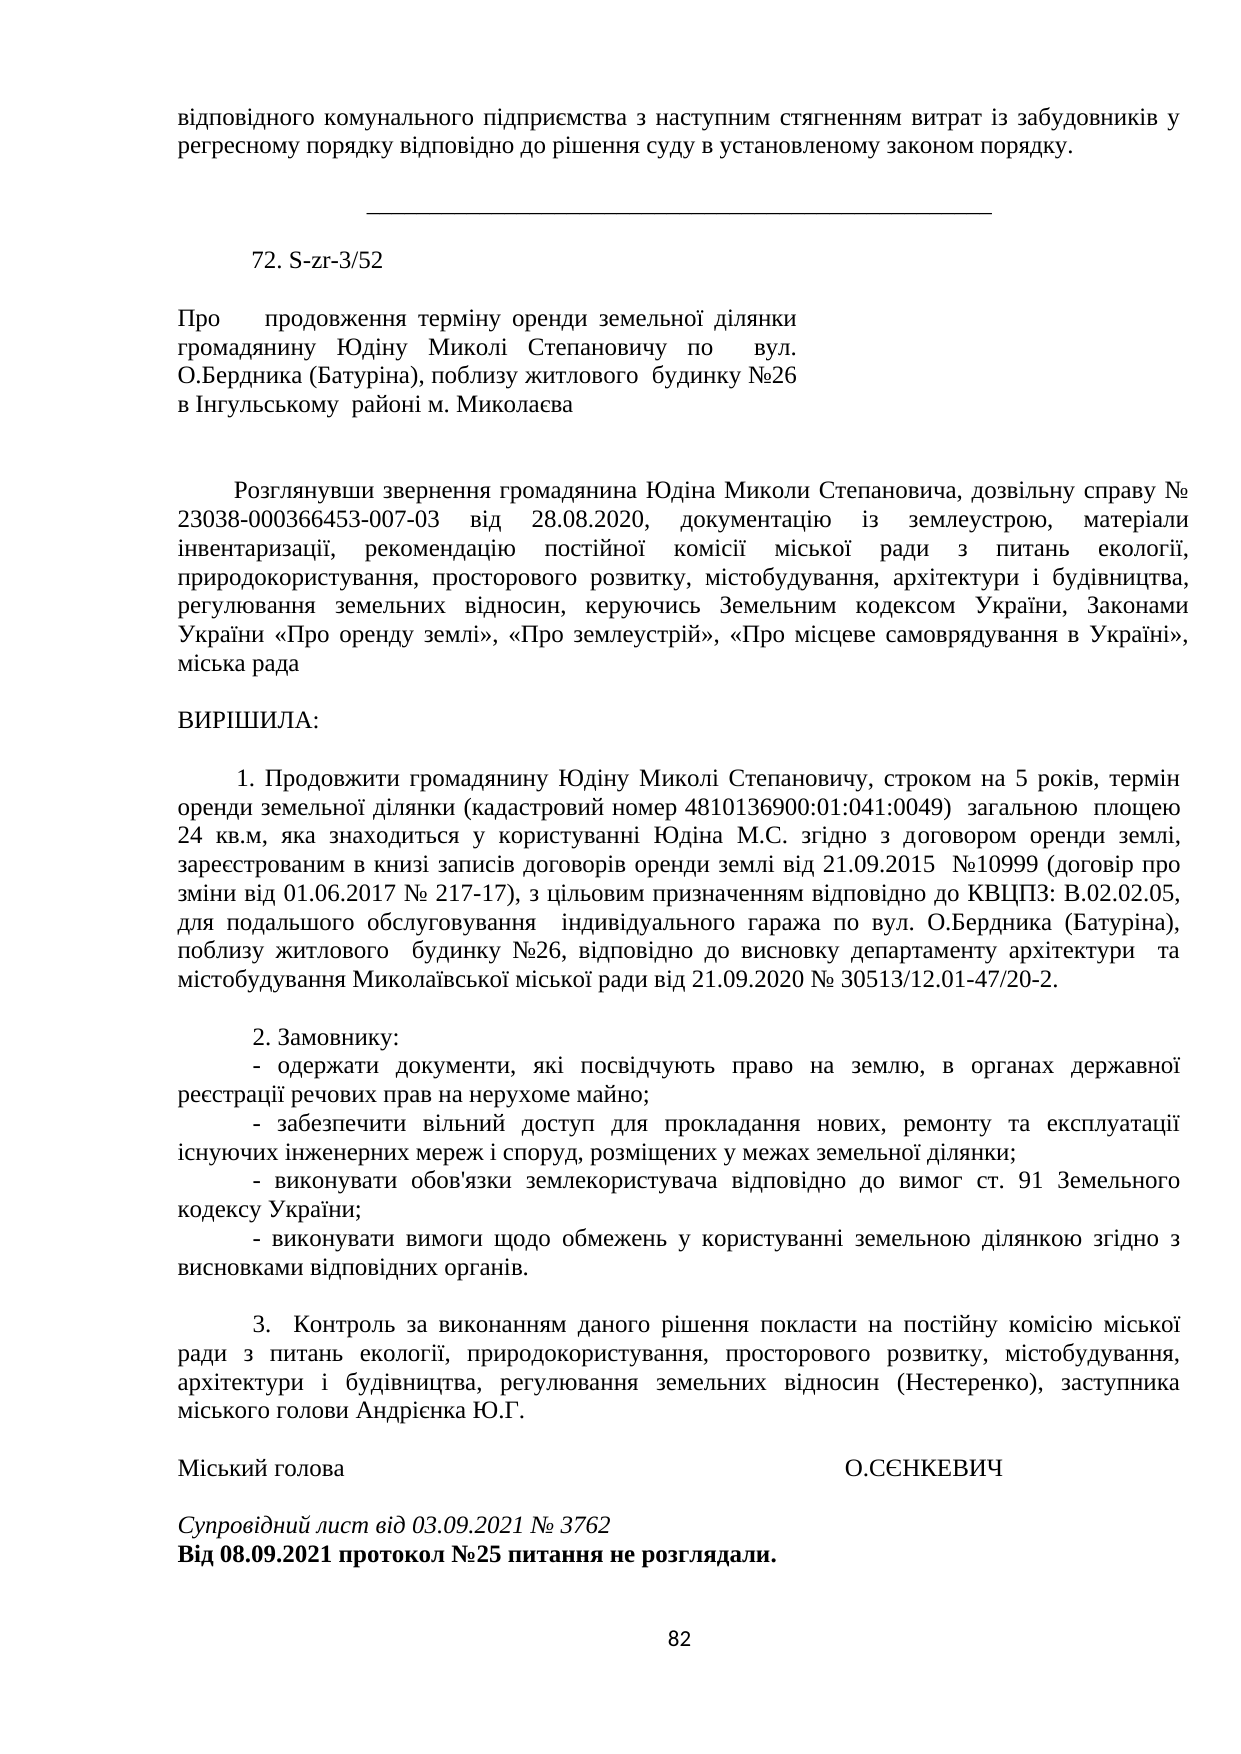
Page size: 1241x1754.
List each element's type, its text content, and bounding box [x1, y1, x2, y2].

text - виконувати обов'язки землекористувача відповідно до вимог ст. 91 Земельного кодексу України; [177, 1166, 1181, 1223]
text Від 08.09.2021 протокол №25 питання не розглядали. [177, 1539, 1181, 1568]
text - одержати документи, які посвідчують право на землю, в органах державної реєстрації речових прав на нерухоме майно; [177, 1051, 1181, 1108]
text Про продовження терміну оренди земельної ділянки громадянину Юдіну Миколі Степановичу по вул. О.Бердника (Батуріна), поблизу житлового будинку №26 в Інгульському районі м. Миколаєва [177, 303, 797, 418]
text 1. Продовжити громадянину Юдіну Миколі Степановичу, строком на 5 років, термін оренди земельної ділянки (кадастровий номер 4810136900:01:041:0049) загальною площею 24 кв.м, яка знаходиться у користуванні Юдіна М.С. згідно з договором оренди землі, зареєстрованим в книзі записів договорів оренди землі від 21.09.2015 №10999 (договір про зміни від 01.06.2017 № 217-17), з цільовим призначенням відповідно до КВЦПЗ: В.02.02.05, для подальшого обслуговування індивідуального гаража по вул. О.Бердника (Батуріна), поблизу житлового будинку №26, відповідно до висновку департаменту архітектури та містобудування Миколаївської міської ради від 21.09.2020 № 30513/12.01-47/20-2. [177, 763, 1181, 993]
text Супровідний лист від 03.09.2021 № 3762 [177, 1511, 1181, 1539]
text 2. Замовнику: [177, 1022, 1181, 1051]
text 3. Контроль за виконанням даного рішення покласти на постійну комісію міської ради з питань екології, природокористування, просторового розвитку, містобудування, архітектури і будівництва, регулювання земельних відносин (Нестеренко), заступника міського голови Андрієнка Ю.Г. [177, 1309, 1181, 1424]
text Розглянувши звернення громадянина Юдіна Миколи Степановича, дозвільну справу № 23038-000366453-007-03 від 28.08.2020, документацію із землеустрою, матеріали інвентаризації, рекомендацію постійної комісії міської ради з питань екології, природокористування, просторового розвитку, містобудування, архітектури і будівництва, регулювання земельних відносин, керуючись Земельним кодексом України, Законами України «Про оренду землі», «Про землеустрій», «Про місцеве самоврядування в Україні», міська рада [177, 476, 1189, 677]
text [177, 102, 1181, 159]
text __________________________________________________ [177, 188, 1181, 217]
list S-zr-3/52 [251, 246, 1181, 274]
text - виконувати вимоги щодо обмежень у користуванні земельною ділянкою згідно з висновками відповідних органів. [177, 1223, 1181, 1281]
text - забезпечити вільний доступ для прокладання нових, ремонту та експлуатації існуючих інженерних мереж і споруд, розміщених у межах земельної ділянки; [177, 1108, 1181, 1166]
text ВИРІШИЛА: [177, 706, 1189, 734]
text Міський голова О.СЄНКЕВИЧ [177, 1453, 1181, 1482]
